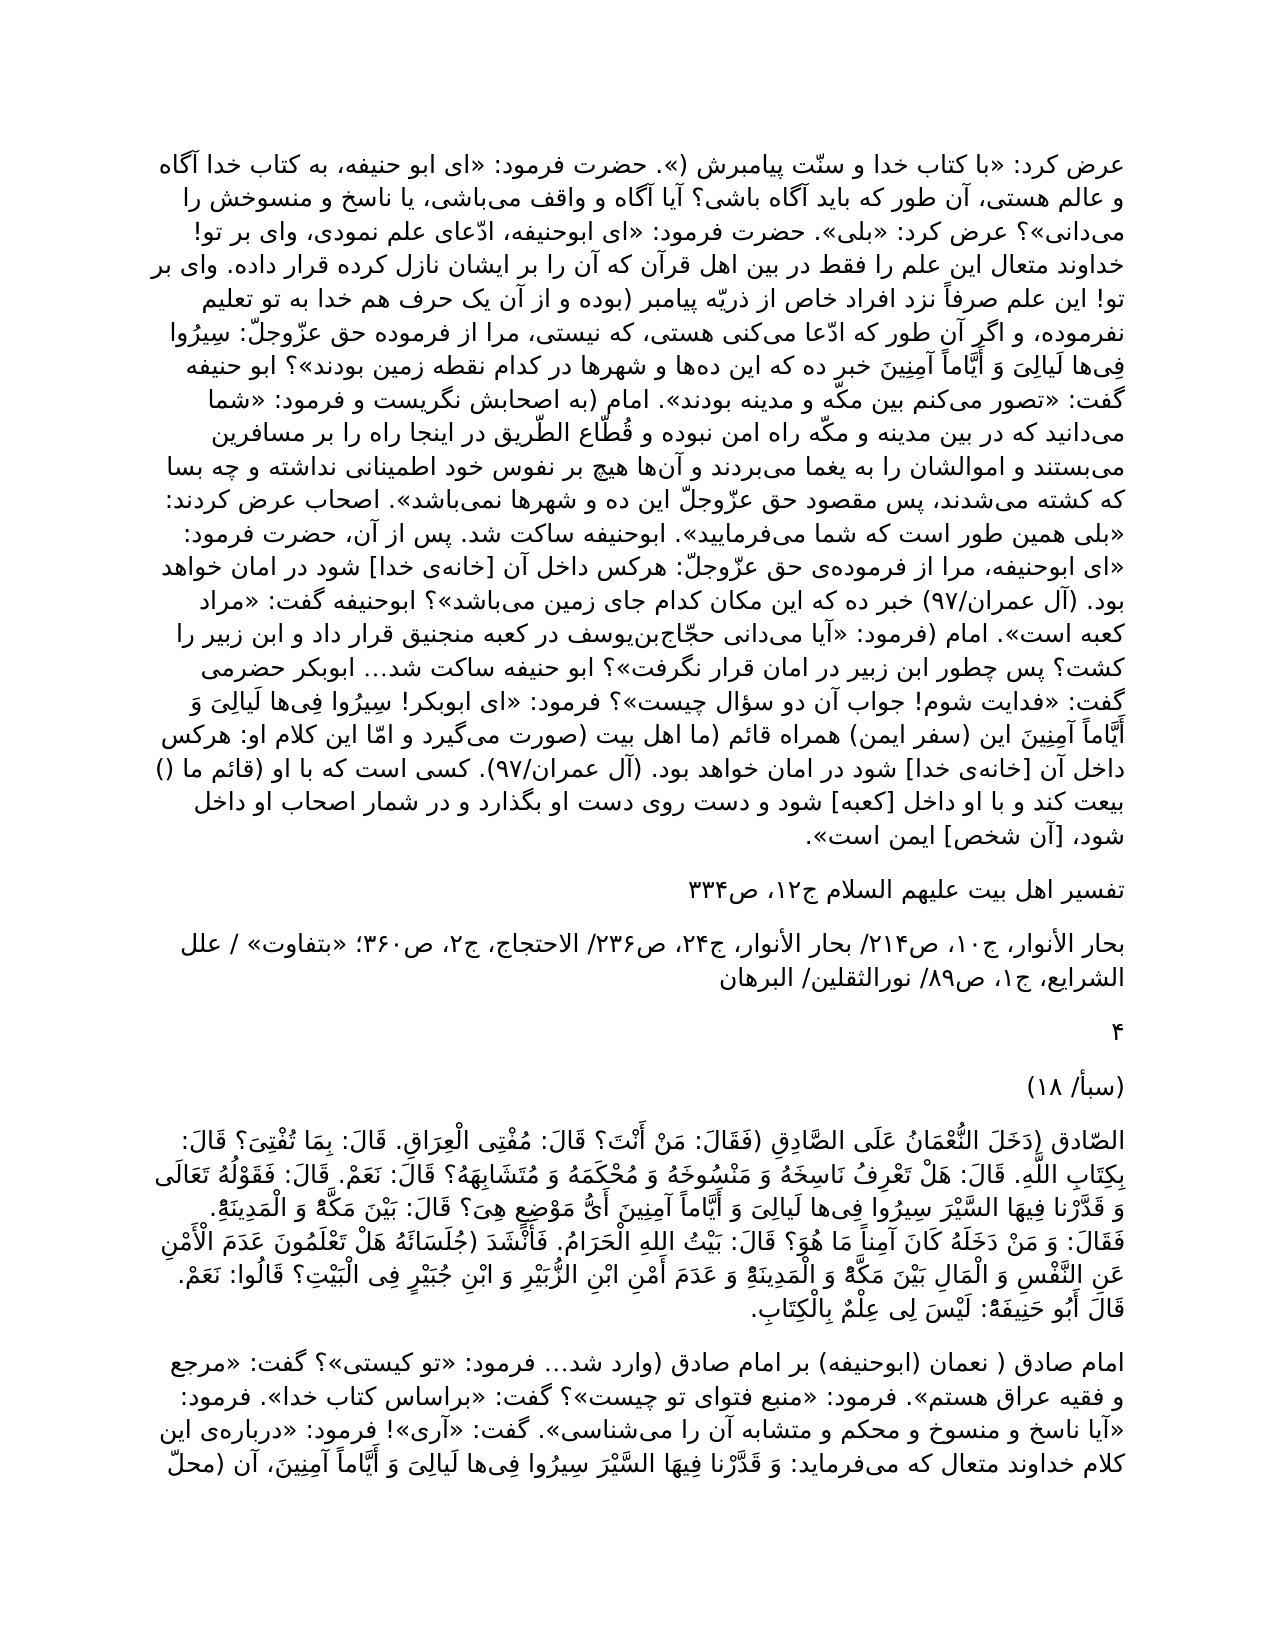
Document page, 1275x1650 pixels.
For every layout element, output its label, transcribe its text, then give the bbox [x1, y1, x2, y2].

text تفسیر اهل بیت علیهم السلام ج۱۲، ص۳۳۴ [150, 875, 1125, 904]
text بحار الأنوار، ج۱۰، ص۲۱۴/ بحار الأنوار، ج۲۴، ص۲۳۶/ الاحتجاج، ج۲، ص۳۶۰؛ «بتفاوت» / علل الشرایع، ج۱، ص۸۹/ نورالثقلین/ البرهان [150, 930, 1125, 992]
text الصّادق (دَخَلَ النُّعْمَانُ عَلَی الصَّادِقِ (فَقَالَ: مَنْ أَنْتَ؟ قَالَ: مُفْتِی الْعِرَاقِ. قَالَ: بِمَا تُفْتِیَ؟ قَالَ: بِکِتَابِ اللَّهِ. قَالَ: هَلْ تَعْرِفُ نَاسِخَهُ وَ مَنْسُوخَهُ وَ مُحْکَمَهُ وَ مُتَشَابِهَهُ؟ قَالَ: نَعَمْ. قَالَ: فَقَوْلُهُ تَعَالَی وَ قَدَّرْنا فِیهَا السَّیْرَ سِیرُوا فِی‌ها لَیالِیَ وَ أَیَّاماً آمِنِینَ أَیُّ مَوْضِعٍ هِیَ؟ قَالَ: بَیْنَ مَکَّهًَْ وَ الْمَدِینَهًِْ. فَقَالَ: وَ مَنْ دَخَلَهُ کَانَ آمِناً مَا هُوَ؟ قَالَ: بَیْتُ اللهِ الْحَرَامُ. فَأَنْشَدَ (جُلَسَائَهُ هَلْ تَعْلَمُونَ عَدَمَ الْأَمْنِ عَنِ النَّفْسِ وَ الْمَالِ بَیْنَ مَکَّهًَْ وَ الْمَدِینَهًِْ وَ عَدَمَ أَمْنِ ابْنِ الزُّبَیْرِ وَ ابْنِ جُبَیْرٍ فِی الْبَیْتِ؟ قَالُوا: نَعَمْ. قَالَ أَبُو حَنِیفَهًَْ: لَیْسَ لِی عِلْمٌ بِالْکِتَابِ. [150, 1126, 1125, 1323]
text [150, 1348, 1125, 1478]
text (سبأ/ ۱۸) [150, 1072, 1125, 1101]
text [150, 150, 1125, 850]
text ۴ [150, 1018, 1125, 1047]
